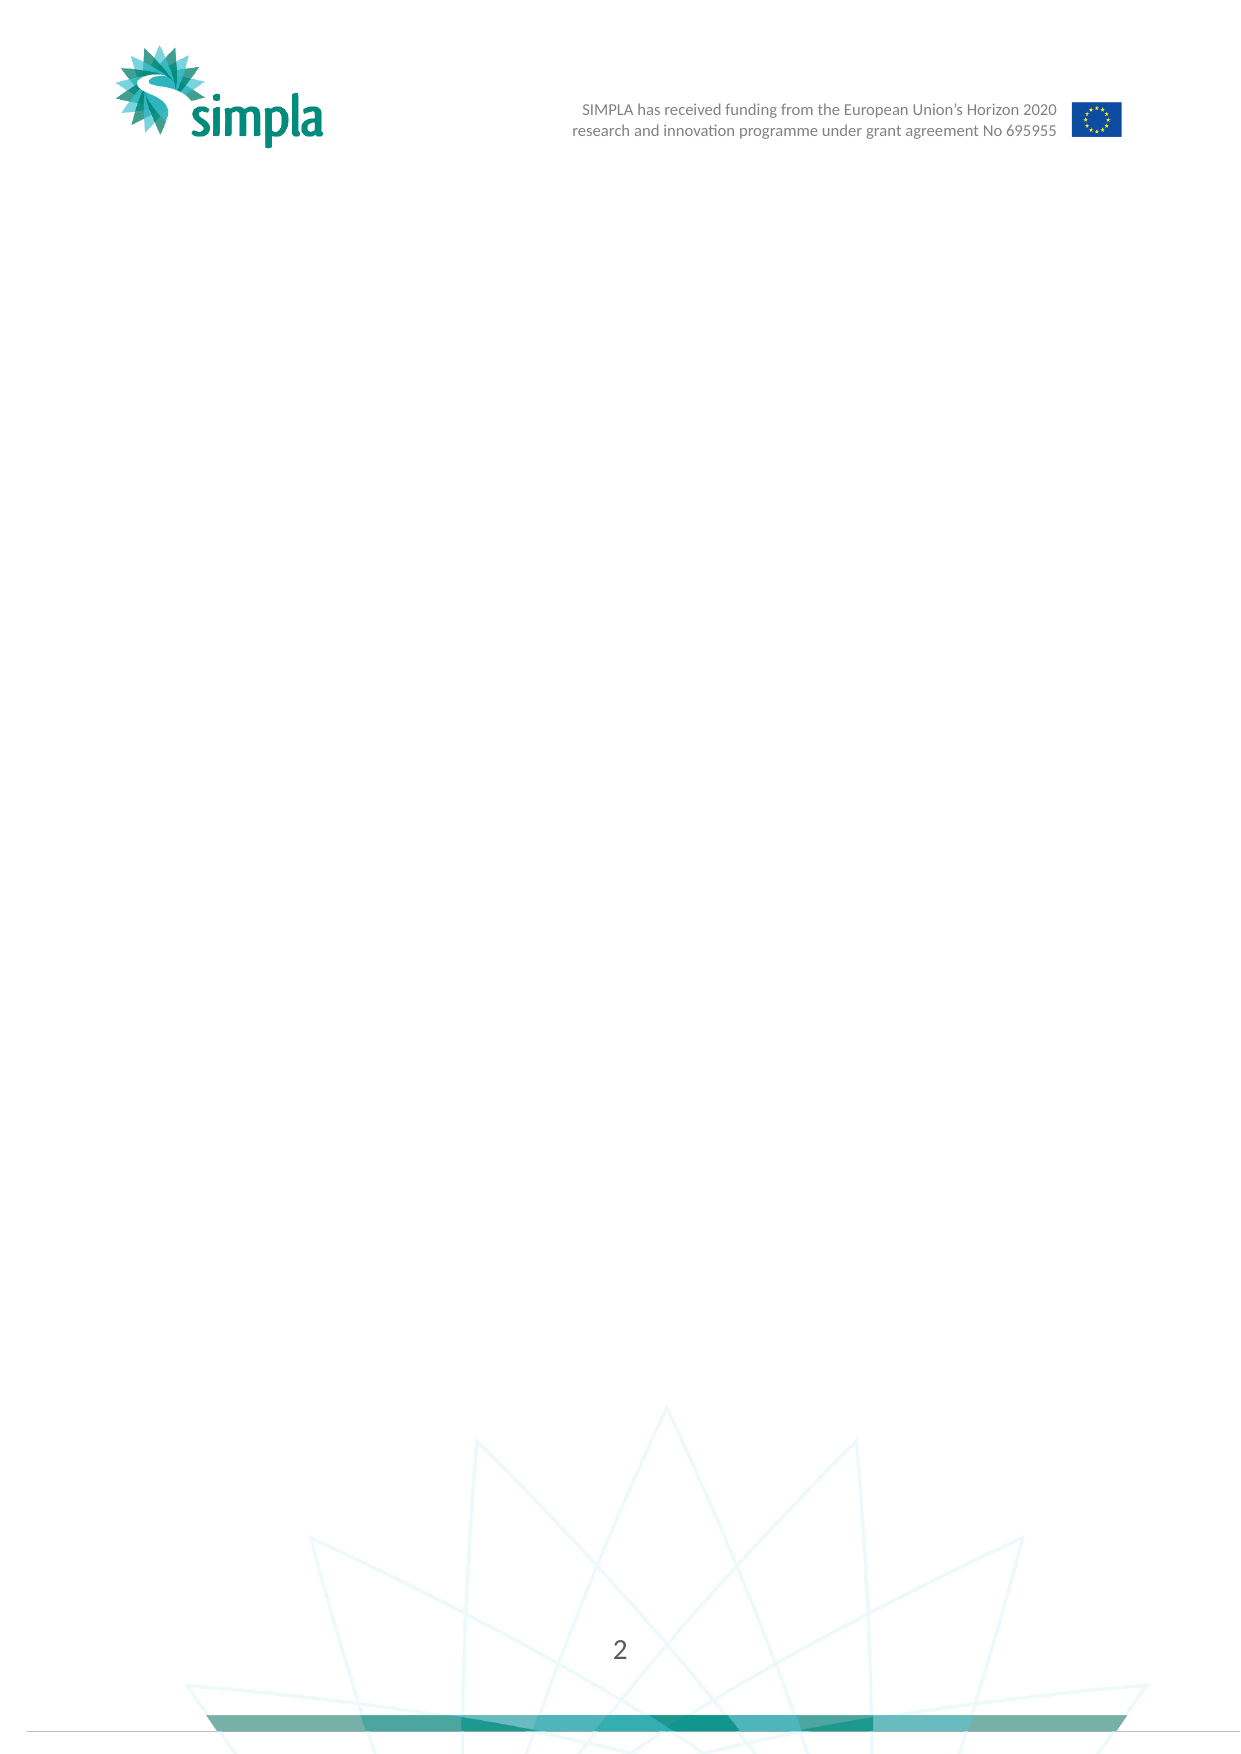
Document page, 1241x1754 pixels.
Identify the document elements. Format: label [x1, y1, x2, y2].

picture [26, 1400, 1241, 1754]
picture [107, 39, 329, 153]
picture [1071, 102, 1122, 137]
